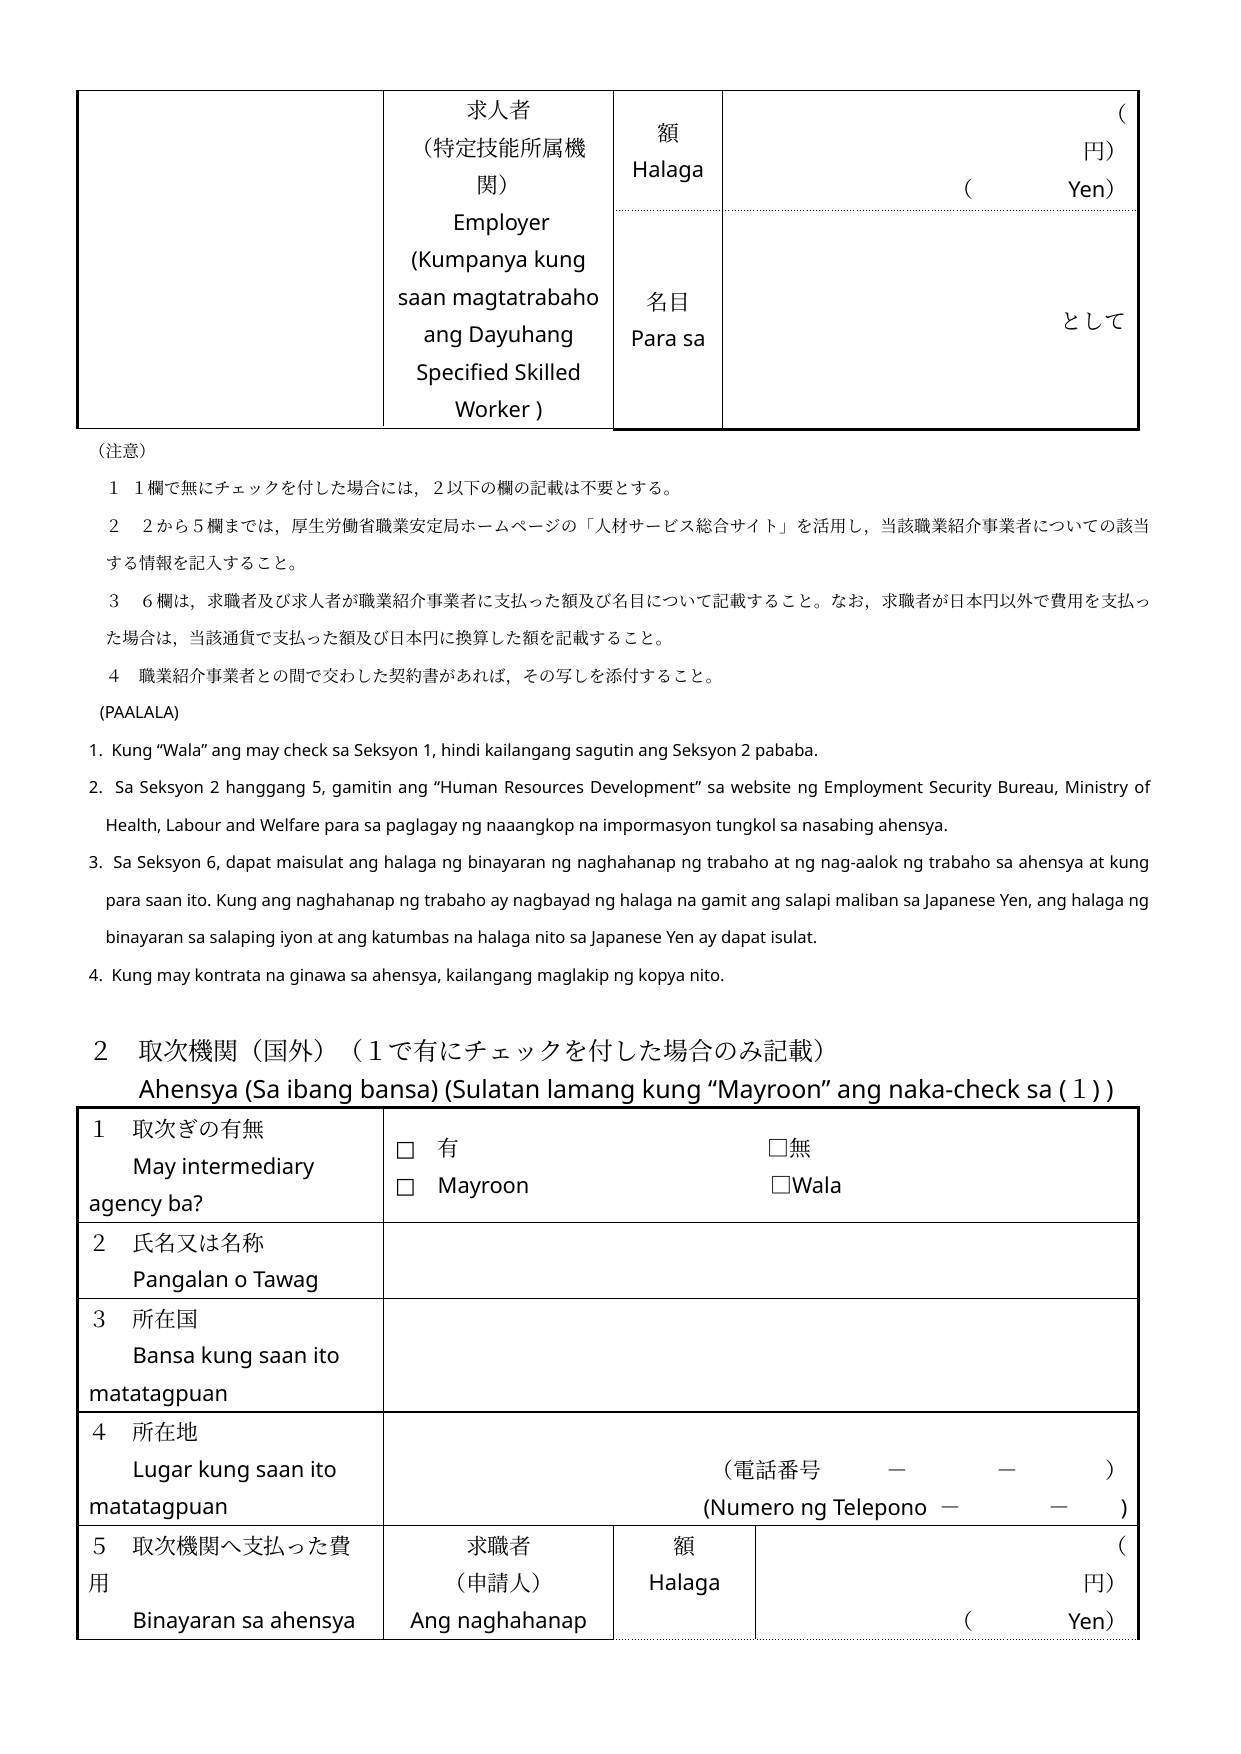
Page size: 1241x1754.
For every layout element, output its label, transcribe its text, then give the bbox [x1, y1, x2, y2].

text （注意） [89, 431, 1152, 469]
text (PAALALA) [99, 694, 1152, 731]
table_cell ３ 所在国 Bansa kung saan ito matatagpuan [79, 1299, 383, 1411]
table_cell ４ 所在地 Lugar kung saan ito matatagpuan [79, 1413, 383, 1525]
table_cell 名目 Para sa [614, 210, 722, 428]
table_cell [79, 1526, 383, 1638]
text ２ ２から５欄までは，厚生労働省職業安定局ホームページの「人材サービス総合サイト」を活用し，当該職業紹介事業者についての該当する情報を記入すること。 [105, 506, 1152, 581]
text 2. Sa Seksyon 2 hanggang 5, gamitin ang “Human Resources Development” sa website ng Employment Security Bureau, Ministry of Health, Labour and Welfare para sa paglagay ng naaangkop na impormasyon tungkol sa nasabing ahensya. [89, 769, 1152, 844]
table_cell 求人者 （特定技能所属機関） Employer (Kumpanya kung saan magtatrabaho ang Dayuhang Specified Skilled Worker ) [384, 91, 613, 428]
text 1. Kung “Wala” ang may check sa Seksyon 1, hindi kailangang sagutin ang Seksyon 2 pababa. [89, 731, 1152, 769]
text 3. Sa Seksyon 6, dapat maisulat ang halaga ng binayaran ng naghahanap ng trabaho at ng nag-aalok ng trabaho sa ahensya at kung para saan ito. Kung ang naghahanap ng trabaho ay nagbayad ng halaga na gamit ang salapi maliban sa Japanese Yen, ang halaga ng binayaran sa salaping iyon at ang katumbas na halaga nito sa Japanese Yen ay dapat isulat. [89, 844, 1152, 956]
table_cell （ 円） （ Yen） [756, 1526, 1137, 1638]
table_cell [384, 1526, 613, 1638]
text ３ ６欄は，求職者及び求人者が職業紹介事業者に支払った額及び名目について記載すること。なお，求職者が日本円以外で費用を支払った場合は，当該通貨で支払った額及び日本円に換算した額を記載すること。 [105, 581, 1152, 656]
text ４ 職業紹介事業者との間で交わした契約書があれば，その写しを添付すること。 [105, 656, 1152, 694]
table_header □ 有 □無 □ Mayroon □Wala [384, 1109, 1137, 1222]
text １ １欄で無にチェックを付した場合には，２以下の欄の記載は不要とする。 [105, 469, 1152, 506]
table_cell [384, 1223, 1137, 1298]
table_cell 額 Halaga [614, 91, 722, 210]
table_cell ２ 氏名又は名称 Pangalan o Tawag [79, 1223, 383, 1298]
table_cell 額 Halaga [614, 1526, 755, 1638]
table_cell （電話番号 － － ） (Numero ng Telepono － － ) [384, 1413, 1137, 1525]
text ２ 取次機関（国外）（１で有にチェックを付した場合のみ記載） [89, 1031, 1152, 1069]
text 4. Kung may kontrata na ginawa sa ahensya, kailangang maglakip ng kopya nito. [89, 956, 1152, 994]
table_cell [384, 1299, 1137, 1411]
table_cell （ 円） （ Yen） [723, 91, 1137, 210]
table_cell として [723, 210, 1137, 428]
table_header １ 取次ぎの有無 May intermediary agency ba? [79, 1109, 383, 1222]
text Ahensya (Sa ibang bansa) (Sulatan lamang kung “Mayroon” ang naka-check sa (１) ) [89, 1069, 1152, 1106]
